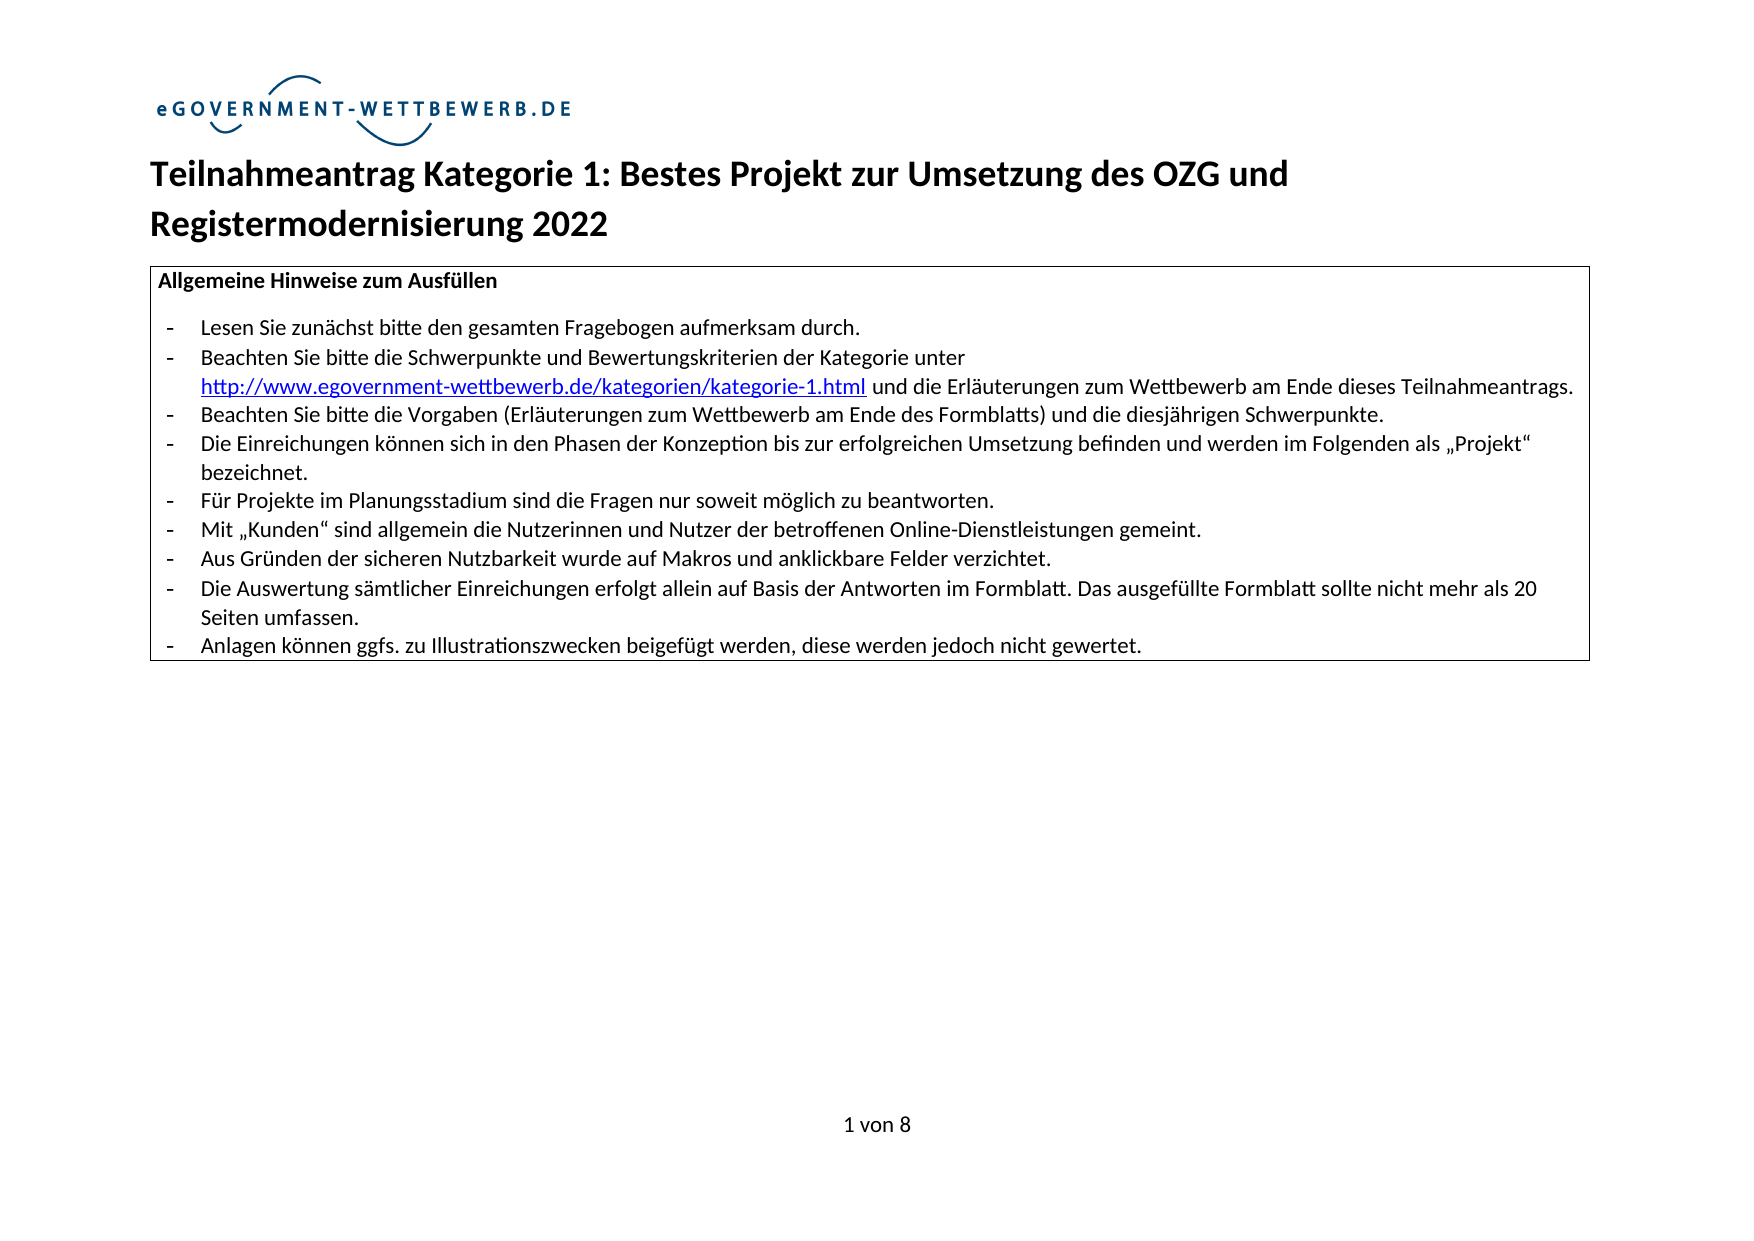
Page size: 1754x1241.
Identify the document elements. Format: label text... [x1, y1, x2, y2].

picture [150, 73, 586, 148]
table_header Allgemeine Hinweise zum Ausfüllen Lesen Sie zunächst bitte den gesamten Fragebogen aufmerksam durch. Beachten Sie bitte die Schwerpunkte und Bewertungskriterien der Kategorie unter http://www.egovernment-wettbewerb.de/kategorien/kategorie-1.html und die Erläuterungen zum Wettbewerb am Ende dieses Teilnahmeantrags. Beachten Sie bitte die Vorgaben (Erläuterungen zum Wettbewerb am Ende des Formblatts) und die diesjährigen Schwerpunkte. Die Einreichungen können sich in den Phasen der Konzeption bis zur erfolgreichen Umsetzung befinden und werden im Folgenden als „Projekt“ bezeichnet. Für Projekte im Planungsstadium sind die Fragen nur soweit möglich zu beantworten. Mit „Kunden“ sind allgemein die Nutzerinnen und Nutzer der betroffenen Online-Dienstleistungen gemeint. Aus Gründen der sicheren Nutzbarkeit wurde auf Makros und anklickbare Felder verzichtet. Die Auswertung sämtlicher Einreichungen erfolgt allein auf Basis der Antworten im Formblatt. Das ausgefüllte Formblatt sollte nicht mehr als 20 Seiten umfassen. Anlagen können ggfs. zu Illustrationszwecken beigefügt werden, diese werden jedoch nicht gewertet. [151, 267, 1589, 660]
text Teilnahmeantrag Kategorie 1: Bestes Projekt zur Umsetzung des OZG und Registermodernisierung 2022 [150, 150, 1604, 245]
